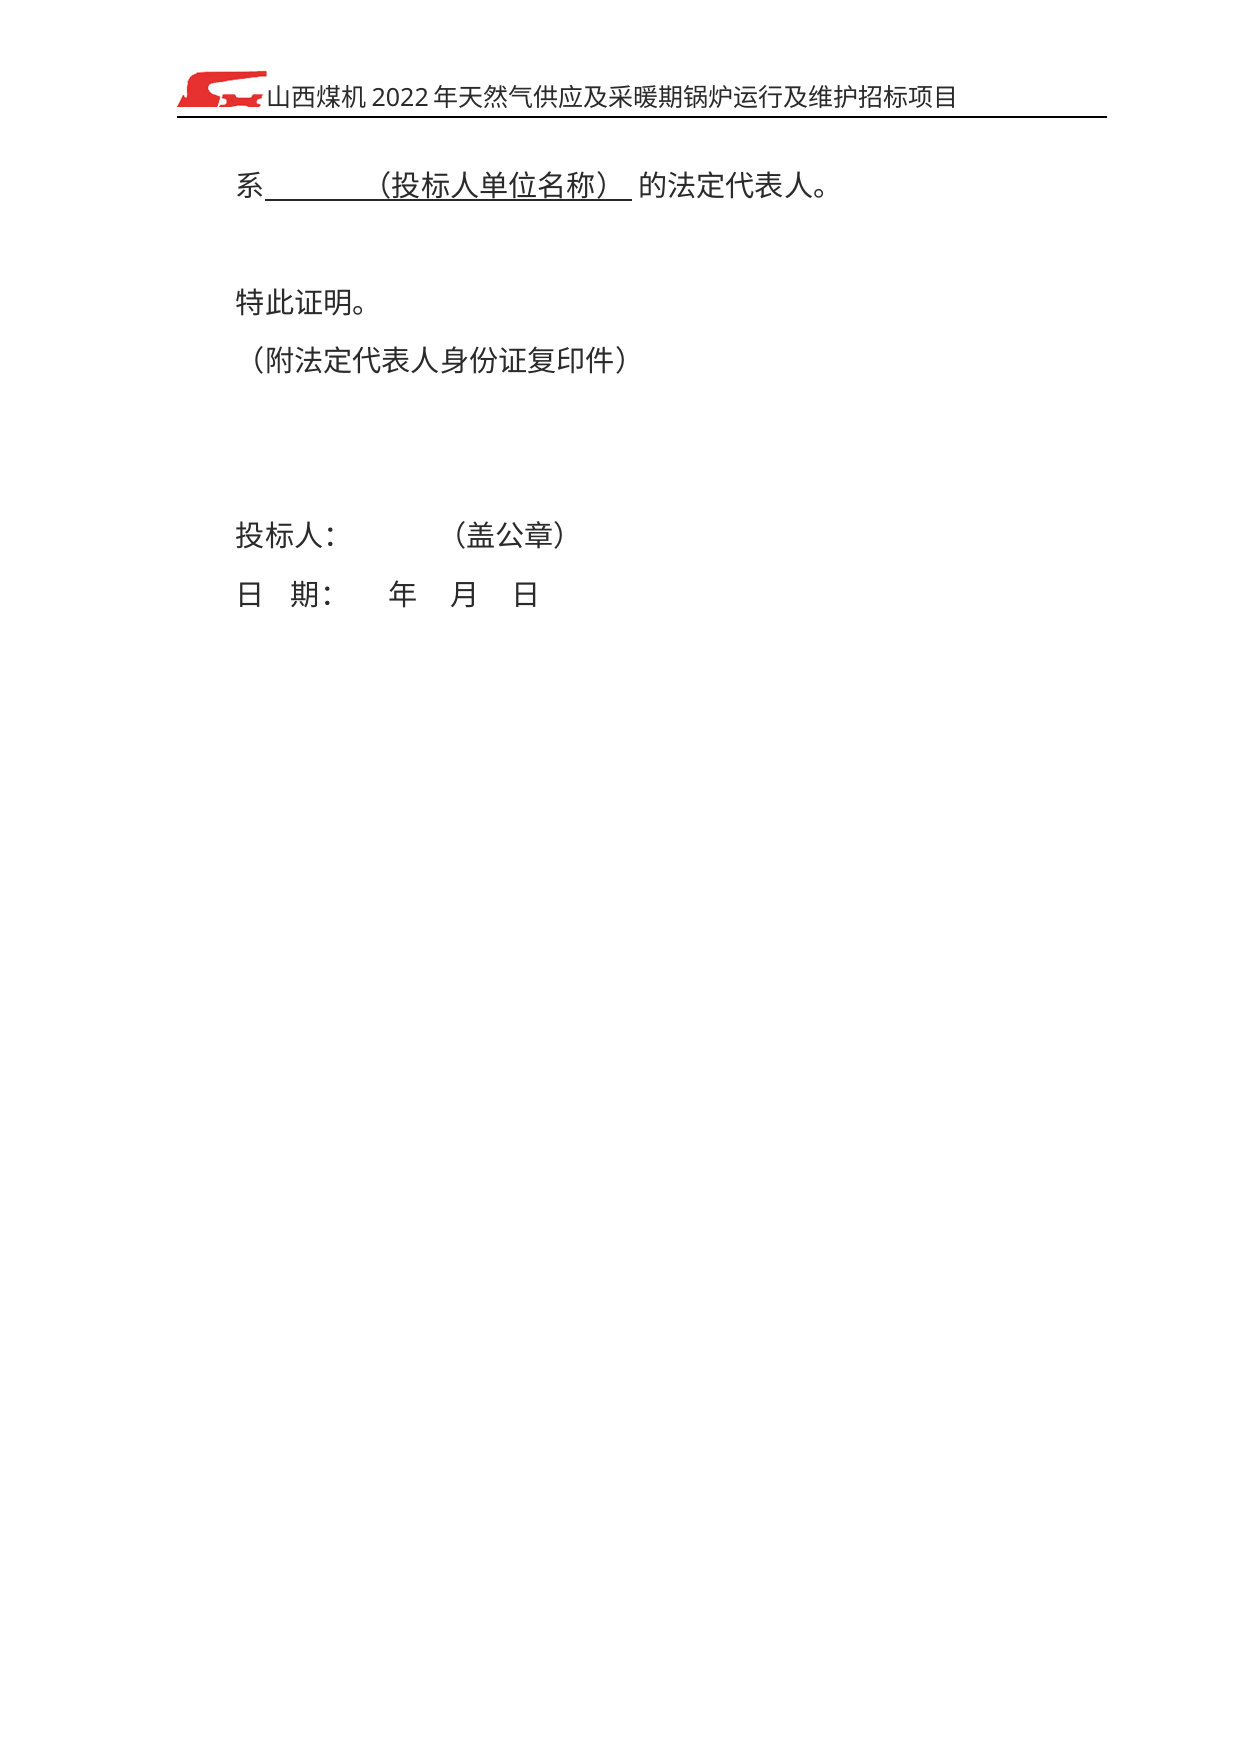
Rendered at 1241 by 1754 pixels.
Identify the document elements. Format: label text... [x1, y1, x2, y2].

text 系 （投标人单位名称） 的法定代表人。 [177, 150, 1107, 208]
text 投标人： （盖公章） [177, 500, 1107, 558]
text 日 期： 年 月 日 [177, 558, 1107, 617]
text 特此证明。 [177, 267, 1107, 325]
picture [177, 70, 267, 107]
text （附法定代表人身份证复印件） [177, 325, 1107, 383]
